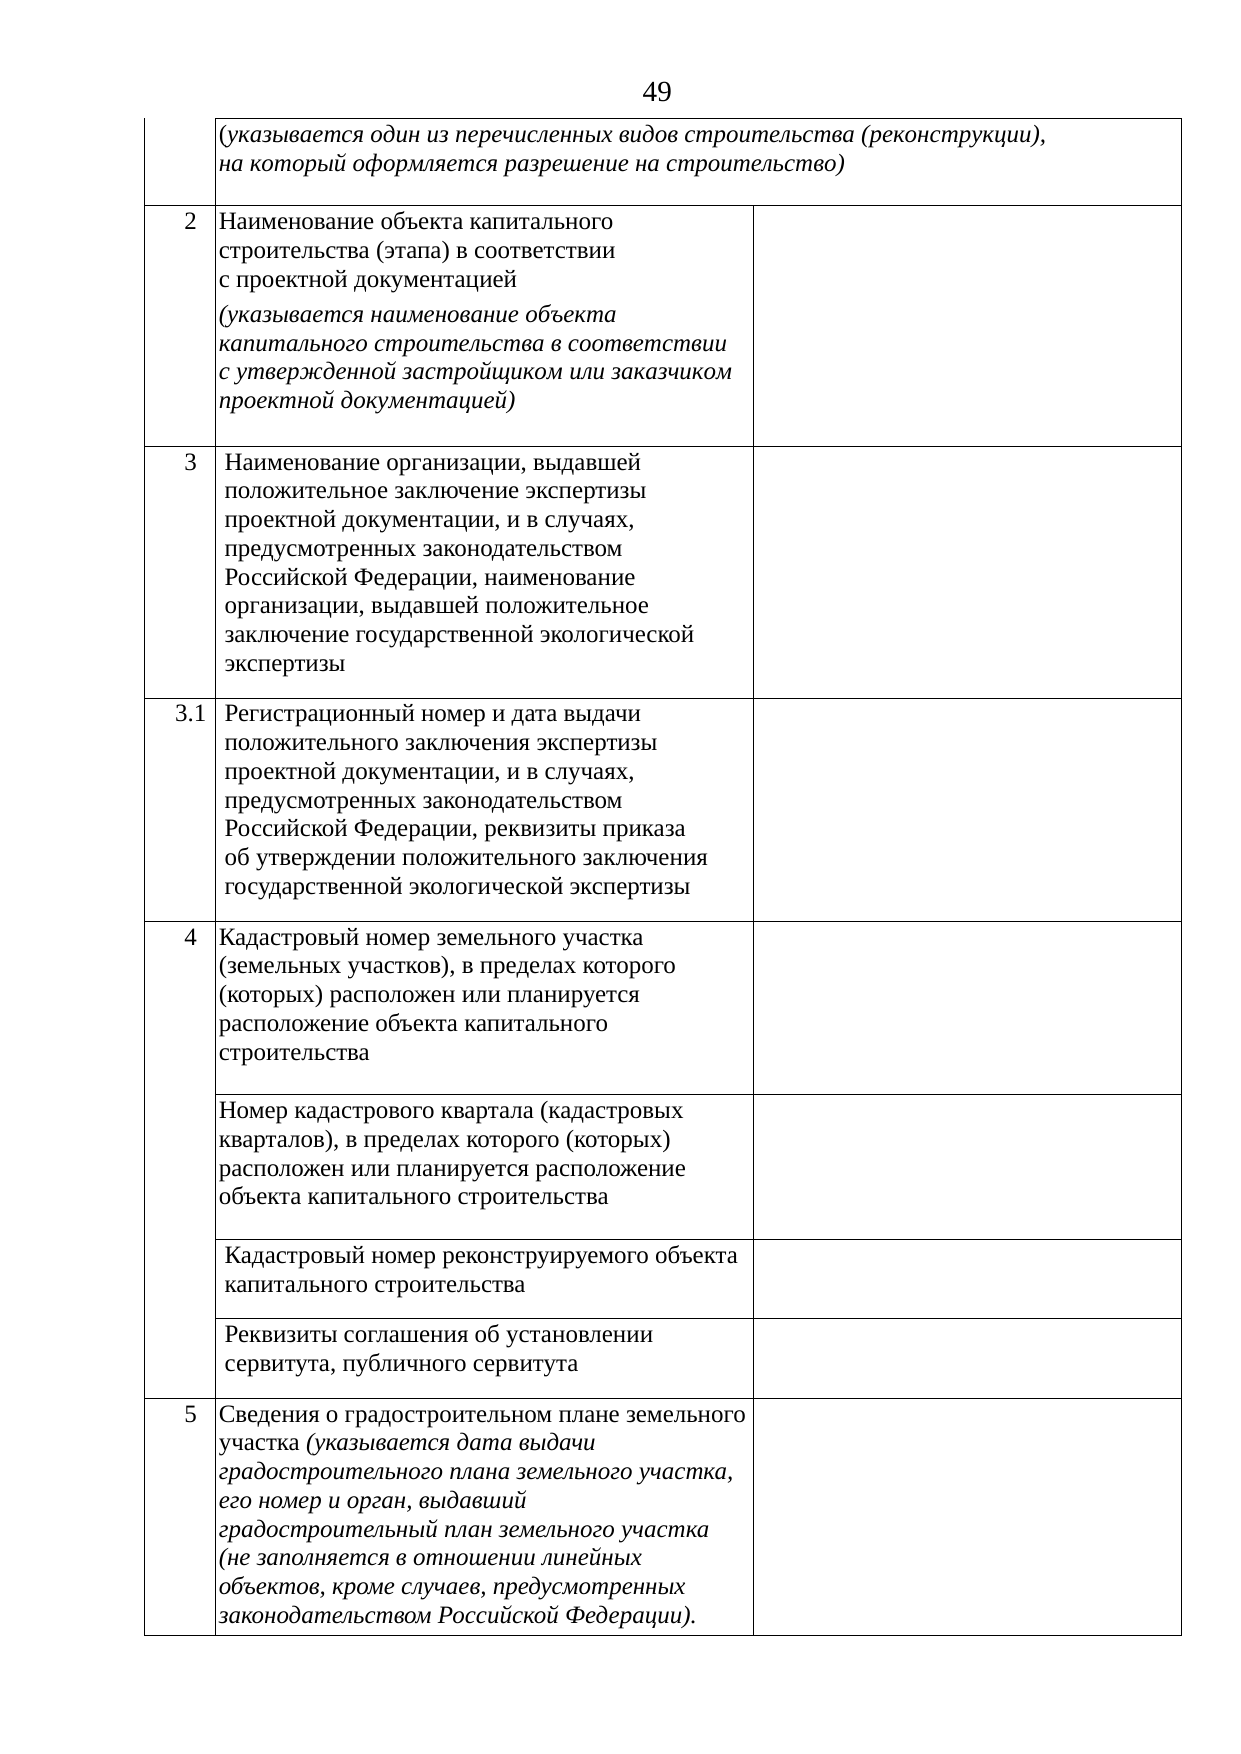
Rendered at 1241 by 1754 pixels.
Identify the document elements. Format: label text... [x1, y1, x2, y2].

table_cell Кадастровый номер реконструируемого объекта капитального строительства [216, 1240, 753, 1318]
table_cell [754, 1240, 1181, 1318]
table_cell 4 [145, 922, 215, 1398]
table_cell [754, 206, 1181, 446]
table_cell Реквизиты соглашения об установлении сервитута, публичного сервитута [216, 1319, 753, 1398]
table_cell Регистрационный номер и дата выдачи положительного заключения экспертизы проектной документации, и в случаях, предусмотренных законодательством Российской Федерации, реквизиты приказа об утверждении положительного заключения государственной экологической экспертизы [216, 699, 753, 921]
table_cell Номер кадастрового квартала (кадастровых кварталов), в пределах которого (которых) расположен или планируется расположение объекта капитального строительства [216, 1095, 753, 1239]
table_cell Наименование организации, выдавшей положительное заключение экспертизы проектной документации, и в случаях, предусмотренных законодательством Российской Федерации, наименование организации, выдавшей положительное заключение государственной экологической экспертизы [216, 447, 753, 697]
table_cell 3 [145, 447, 215, 697]
table_cell 2 [145, 206, 215, 446]
table_cell Наименование объекта капитального строительства (этапа) в соответствии с проектной документацией (указывается наименование объекта капитального строительства в соответствии с утвержденной застройщиком или заказчиком проектной документацией) [216, 206, 753, 446]
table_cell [216, 1399, 753, 1635]
table_cell 3.1 [145, 699, 215, 921]
table_cell [754, 699, 1181, 921]
table_cell [754, 447, 1181, 697]
table_cell [754, 1399, 1181, 1635]
table_cell [754, 1095, 1181, 1239]
table_cell [754, 1319, 1181, 1398]
table_cell Кадастровый номер земельного участка (земельных участков), в пределах которого (которых) расположен или планируется расположение объекта капитального строительства [216, 922, 753, 1094]
table_cell 5 [145, 1399, 215, 1635]
table_cell [754, 922, 1181, 1094]
table_cell (указывается один из перечисленных видов строительства (реконструкции), на который оформляется разрешение на строительство) [216, 119, 1181, 205]
